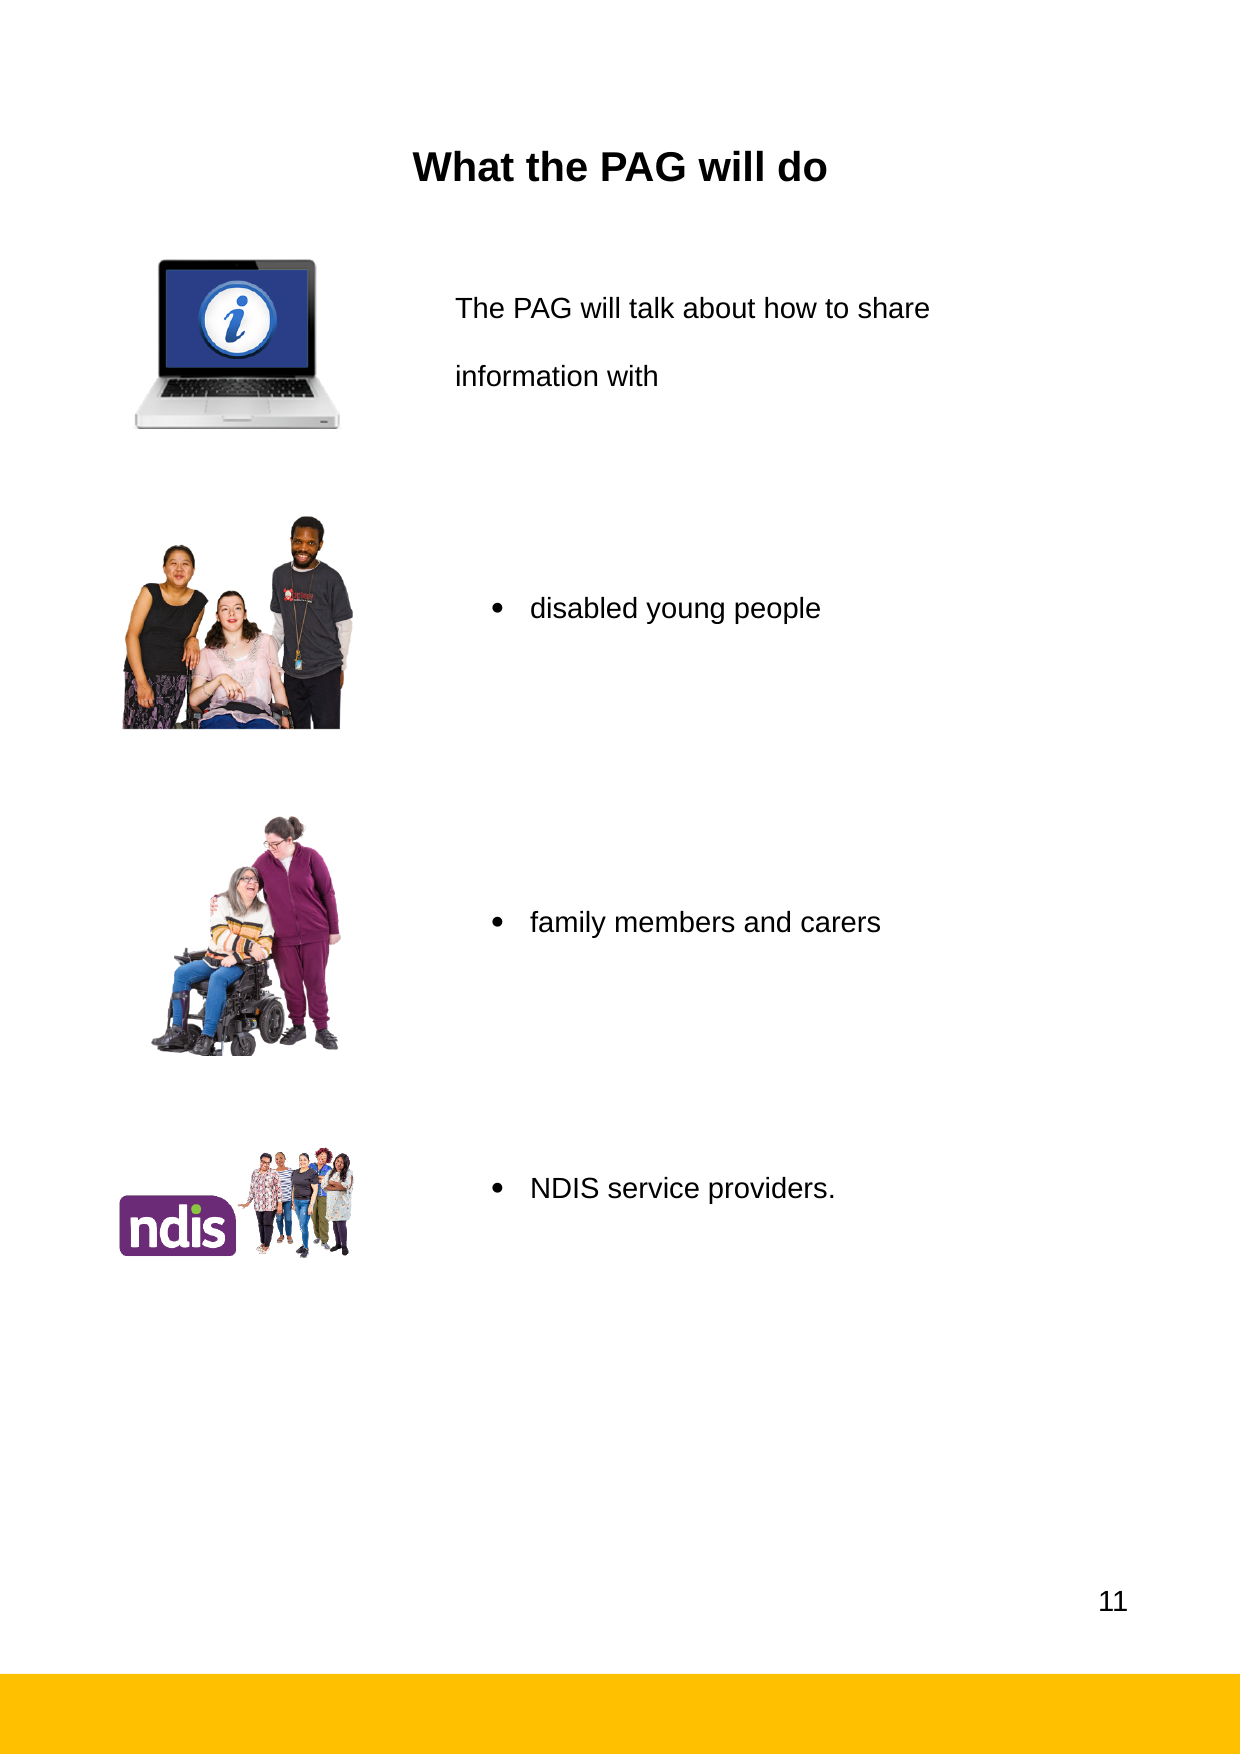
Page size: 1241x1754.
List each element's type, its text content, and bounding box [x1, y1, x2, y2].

table_cell The PAG will talk about how to share information with [413, 215, 1181, 473]
table_cell [59, 776, 413, 1101]
table_cell disabled young people [413, 474, 1181, 776]
picture [118, 816, 355, 1056]
table_cell [59, 474, 413, 776]
table_cell NDIS service providers. [413, 1101, 1181, 1308]
table_header What the PAG will do [59, 118, 1181, 214]
picture [120, 514, 353, 731]
picture [118, 255, 355, 429]
table_cell family members and carers [413, 776, 1181, 1101]
picture [118, 1143, 355, 1262]
table_cell [59, 1101, 413, 1308]
table_cell [59, 215, 413, 473]
